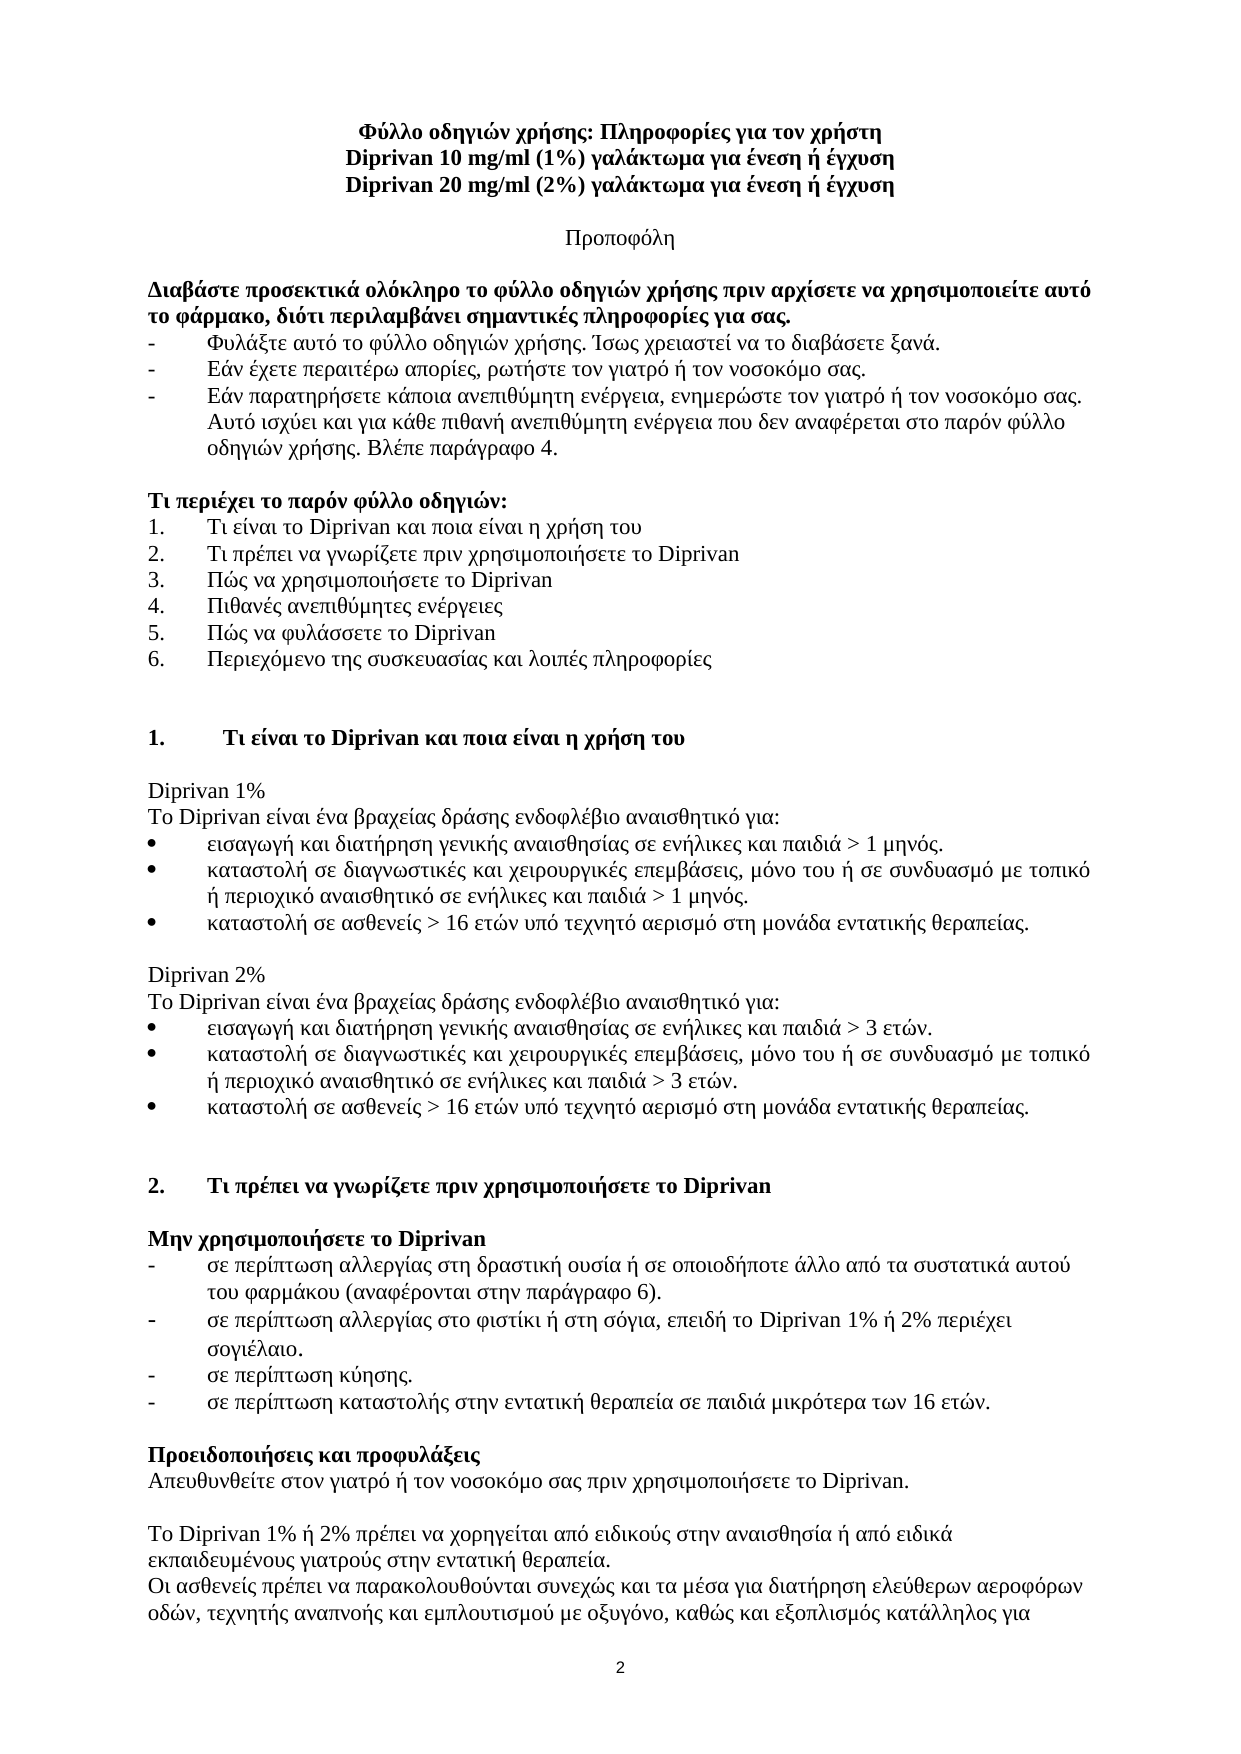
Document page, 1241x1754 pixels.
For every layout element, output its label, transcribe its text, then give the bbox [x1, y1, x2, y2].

text Προποφόλη [148, 223, 1092, 250]
text - σε περίπτωση καταστολής στην εντατική θεραπεία σε παιδιά μικρότερα των 16 ετών. [148, 1388, 1092, 1414]
text Diprivan 2% [148, 961, 1092, 988]
text - Εάν παρατηρήσετε κάποια ανεπιθύμητη ενέργεια, ενημερώστε τον γιατρό ή τον νοσοκόμο σας. Αυτό ισχύει και για κάθε πιθανή ανεπιθύμητη ενέργεια που δεν αναφέρεται στο παρόν φύλλο οδηγιών χρήσης. Βλέπε παράγραφο 4. [148, 382, 1092, 461]
text Diprivan 10 mg/ml (1%) γαλάκτωμα για ένεση ή έγχυση [148, 144, 1092, 171]
text Μην χρησιμοποιήσετε το Diprivan [148, 1225, 1092, 1251]
list καταστολή σε διαγνωστικές και χειρουργικές επεμβάσεις, μόνο του ή σε συνδυασμό με τοπικό ή περιοχικό αναισθητικό σε ενήλικες και παιδιά > 3 ετών. [148, 1041, 1092, 1093]
text - σε περίπτωση αλλεργίας στη δραστική ουσία ή σε οποιοδήποτε άλλο από τα συστατικά αυτού του φαρμάκου (αναφέρονται στην παράγραφο 6). [148, 1251, 1092, 1304]
text 6. Περιεχόμενο της συσκευασίας και λοιπές πληροφορίες [148, 645, 1092, 672]
text Φύλλο οδηγιών χρήσης: Πληροφορίες για τον χρήστη [148, 118, 1092, 144]
text 1. Τι είναι το Diprivan και ποια είναι η χρήση του [148, 724, 1092, 751]
text Diprivan 1% [148, 777, 1092, 803]
text 3. Πώς να χρησιμοποιήσετε το Diprivan [148, 566, 1092, 592]
text 1. Τι είναι το Diprivan και ποια είναι η χρήση του [148, 513, 1092, 540]
text 2. Τι πρέπει να γνωρίζετε πριν χρησιμοποιήσετε το Diprivan [148, 540, 1092, 566]
list καταστολή σε ασθενείς > 16 ετών υπό τεχνητό αερισμό στη μονάδα εντατικής θεραπείας. [148, 1093, 1092, 1119]
text 4. Πιθανές ανεπιθύμητες ενέργειες [148, 592, 1092, 619]
list εισαγωγή και διατήρηση γενικής αναισθησίας σε ενήλικες και παιδιά > 3 ετών. [148, 1014, 1092, 1041]
text - σε περίπτωση κύησης. [148, 1362, 1092, 1388]
text Diprivan 20 mg/ml (2%) γαλάκτωμα για ένεση ή έγχυση [148, 171, 1092, 197]
list καταστολή σε διαγνωστικές και χειρουργικές επεμβάσεις, μόνο του ή σε συνδυασμό με τοπικό ή περιοχικό αναισθητικό σε ενήλικες και παιδιά > 1 μηνός. [148, 856, 1092, 909]
text To Diprivan είναι ένα βραχείας δράσης ενδοφλέβιο αναισθητικό για: [148, 803, 1092, 830]
text Τι περιέχει το παρόν φύλλο οδηγιών: [148, 487, 1092, 513]
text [148, 1572, 1092, 1625]
text 2. Τι πρέπει να γνωρίζετε πριν χρησιμοποιήσετε το Diprivan [148, 1172, 1092, 1199]
text - Εάν έχετε περαιτέρω απορίες, ρωτήστε τον γιατρό ή τον νοσοκόμο σας. [148, 355, 1092, 382]
text Το Diprivan 1% ή 2% πρέπει να χορηγείται από ειδικούς στην αναισθησία ή από ειδικά εκπαιδευμένους γιατρούς στην εντατική θεραπεία. [148, 1520, 1092, 1572]
text - Φυλάξτε αυτό το φύλλο οδηγιών χρήσης. Ίσως χρειαστεί να το διαβάσετε ξανά. [148, 329, 1092, 355]
text Προειδοποιήσεις και προφυλάξεις [148, 1441, 1092, 1467]
text 5. Πώς να φυλάσσετε το Diprivan [148, 619, 1092, 645]
text To Diprivan είναι ένα βραχείας δράσης ενδοφλέβιο αναισθητικό για: [148, 988, 1092, 1014]
list καταστολή σε ασθενείς > 16 ετών υπό τεχνητό αερισμό στη μονάδα εντατικής θεραπείας. [148, 909, 1092, 935]
list εισαγωγή και διατήρηση γενικής αναισθησίας σε ενήλικες και παιδιά > 1 μηνός. [148, 830, 1092, 856]
text Διαβάστε προσεκτικά ολόκληρο το φύλλο οδηγιών χρήσης πριν αρχίσετε να χρησιμοποιείτε αυτό το φάρμακο, διότι περιλαμβάνει σημαντικές πληροφορίες για σας. [148, 276, 1092, 329]
text Απευθυνθείτε στον γιατρό ή τον νοσοκόμο σας πριν χρησιμοποιήσετε το Diprivan. [148, 1467, 1092, 1493]
text - σε περίπτωση αλλεργίας στο φιστίκι ή στη σόγια, επειδή το Diprivan 1% ή 2% περιέχει σογιέλαιο. [148, 1304, 1092, 1362]
